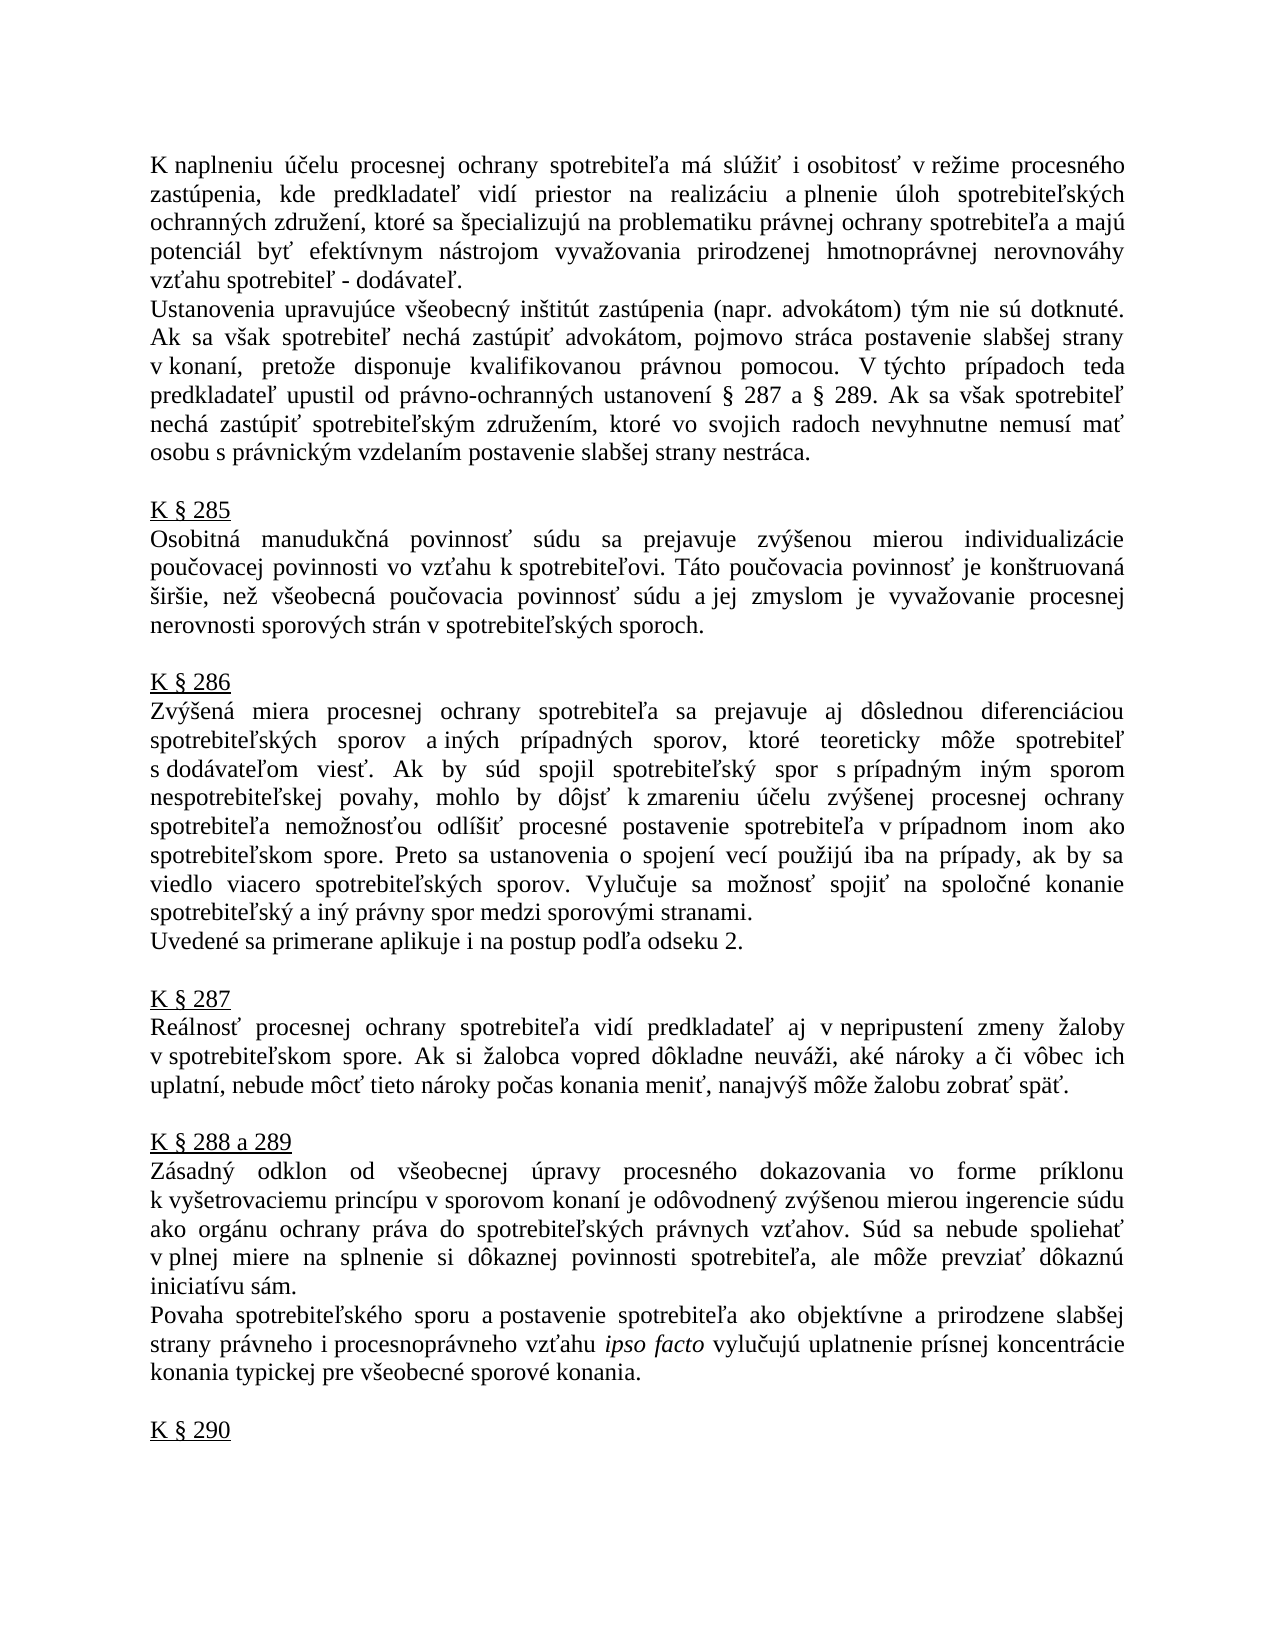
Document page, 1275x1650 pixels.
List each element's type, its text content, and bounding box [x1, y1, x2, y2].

text K § 286 [150, 667, 1125, 696]
text K § 288 a 289 [150, 1127, 1125, 1156]
text K § 290 [150, 1415, 1125, 1444]
text Povaha spotrebiteľského sporu a postavenie spotrebiteľa ako objektívne a prirodzene slabšej strany právneho i procesnoprávneho vzťahu ipso facto vylučujú uplatnenie prísnej koncentrácie konania typickej pre všeobecné sporové konania. [150, 1300, 1125, 1386]
text K § 287 [150, 984, 1125, 1012]
text Zásadný odklon od všeobecnej úpravy procesného dokazovania vo forme príklonu k vyšetrovaciemu princípu v sporovom konaní je odôvodnený zvýšenou mierou ingerencie súdu ako orgánu ochrany práva do spotrebiteľských právnych vzťahov. Súd sa nebude spoliehať v plnej miere na splnenie si dôkaznej povinnosti spotrebiteľa, ale môže prevziať dôkaznú iniciatívu sám. [150, 1156, 1125, 1300]
text K naplneniu účelu procesnej ochrany spotrebiteľa má slúžiť i osobitosť v režime procesného zastúpenia, kde predkladateľ vidí priestor na realizáciu a plnenie úloh spotrebiteľských ochranných združení, ktoré sa špecializujú na problematiku právnej ochrany spotrebiteľa a majú potenciál byť efektívnym nástrojom vyvažovania prirodzenej hmotnoprávnej nerovnováhy vzťahu spotrebiteľ - dodávateľ. [150, 150, 1125, 294]
text Reálnosť procesnej ochrany spotrebiteľa vidí predkladateľ aj v nepripustení zmeny žaloby v spotrebiteľskom spore. Ak si žalobca vopred dôkladne neuváži, aké nároky a či vôbec ich uplatní, nebude môcť tieto nároky počas konania meniť, nanajvýš môže žalobu zobrať späť. [150, 1012, 1125, 1099]
text K § 285 [150, 495, 1125, 524]
text Uvedené sa primerane aplikuje i na postup podľa odseku 2. [150, 926, 1125, 955]
text Ustanovenia upravujúce všeobecný inštitút zastúpenia (napr. advokátom) tým nie sú dotknuté. Ak sa však spotrebiteľ nechá zastúpiť advokátom, pojmovo stráca postavenie slabšej strany v konaní, pretože disponuje kvalifikovanou právnou pomocou. V týchto prípadoch teda predkladateľ upustil od právno-ochranných ustanovení § 287 a § 289. Ak sa však spotrebiteľ nechá zastúpiť spotrebiteľským združením, ktoré vo svojich radoch nevyhnutne nemusí mať osobu s právnickým vzdelaním postavenie slabšej strany nestráca. [150, 294, 1125, 466]
text Osobitná manudukčná povinnosť súdu sa prejavuje zvýšenou mierou individualizácie poučovacej povinnosti vo vzťahu k spotrebiteľovi. Táto poučovacia povinnosť je konštruovaná širšie, než všeobecná poučovacia povinnosť súdu a jej zmyslom je vyvažovanie procesnej nerovnosti sporových strán v spotrebiteľských sporoch. [150, 524, 1125, 639]
text Zvýšená miera procesnej ochrany spotrebiteľa sa prejavuje aj dôslednou diferenciáciou spotrebiteľských sporov a iných prípadných sporov, ktoré teoreticky môže spotrebiteľ s dodávateľom viesť. Ak by súd spojil spotrebiteľský spor s prípadným iným sporom nespotrebiteľskej povahy, mohlo by dôjsť k zmareniu účelu zvýšenej procesnej ochrany spotrebiteľa nemožnosťou odlíšiť procesné postavenie spotrebiteľa v prípadnom inom ako spotrebiteľskom spore. Preto sa ustanovenia o spojení vecí použijú iba na prípady, ak by sa viedlo viacero spotrebiteľských sporov. Vylučuje sa možnosť spojiť na spoločné konanie spotrebiteľský a iný právny spor medzi sporovými stranami. [150, 696, 1125, 926]
